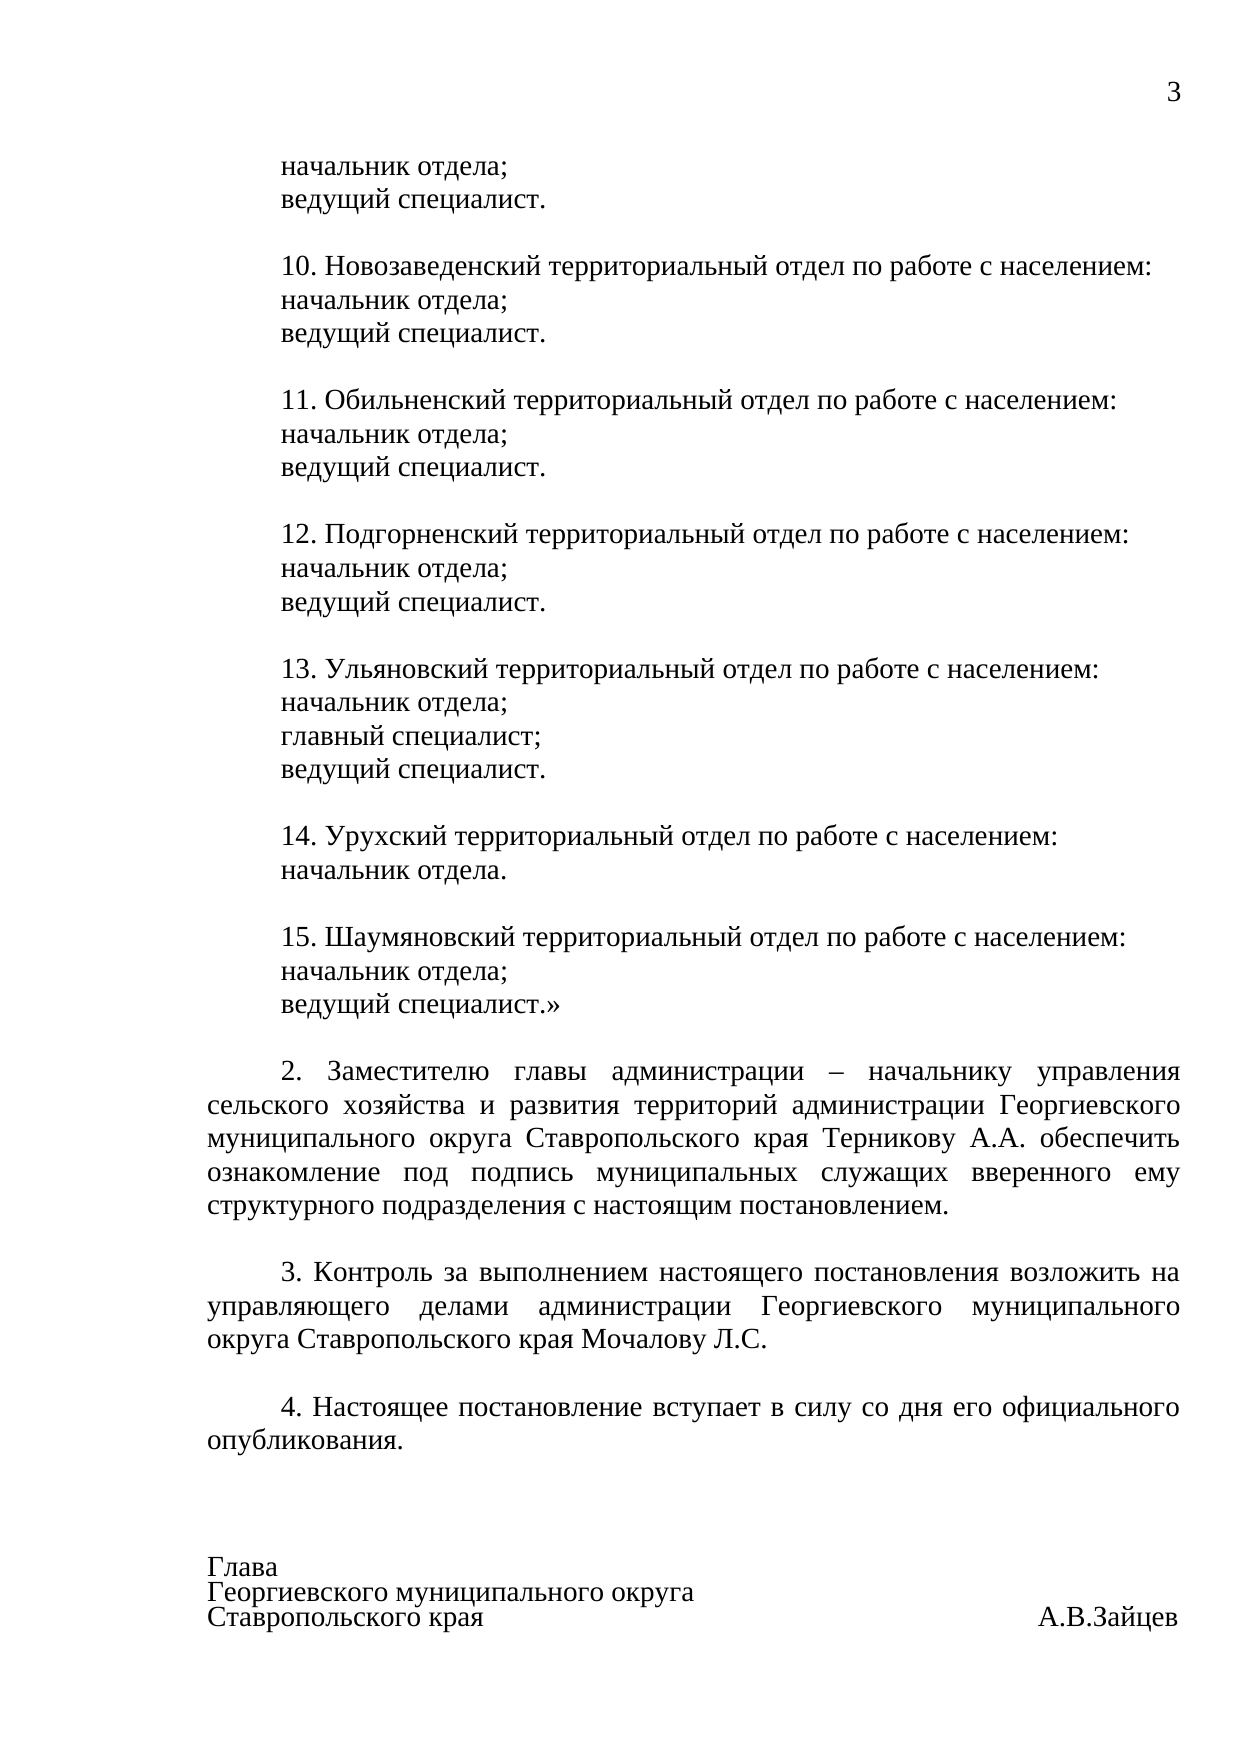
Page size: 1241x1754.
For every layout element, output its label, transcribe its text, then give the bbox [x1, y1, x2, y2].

text 3. Контроль за выполнением настоящего постановления возложить на управляющего делами администрации Георгиевского муниципального округа Ставропольского края Мочалову Л.С. [207, 1254, 1181, 1355]
text 2. Заместителю главы администрации – начальнику управления сельского хозяйства и развития территорий администрации Георгиевского муниципального округа Ставропольского края Терникову А.А. обеспечить ознакомление под подпись муниципальных служащих вверенного ему структурного подразделения с настоящим постановлением. [207, 1053, 1181, 1221]
text ведущий специалист. [207, 584, 1181, 617]
text начальник отдела. [207, 852, 1181, 886]
text 11. Обильненский территориальный отдел по работе с населением: [207, 382, 1181, 416]
text 4. Настоящее постановление вступает в силу со дня его официального опубликования. [207, 1389, 1181, 1456]
text начальник отдела; [207, 684, 1181, 718]
text начальник отдела; [207, 550, 1181, 584]
text ведущий специалист. [207, 315, 1181, 349]
text 13. Ульяновский территориальный отдел по работе с населением: [207, 651, 1181, 684]
text главный специалист; [207, 718, 1181, 751]
text ведущий специалист. [207, 181, 1181, 215]
text ведущий специалист. [207, 751, 1181, 785]
text начальник отдела; [207, 416, 1181, 449]
text начальник отдела; [207, 148, 1181, 181]
text ведущий специалист.» [207, 986, 1181, 1020]
text ведущий специалист. [207, 449, 1181, 483]
text 14. Урухский территориальный отдел по работе с населением: [207, 818, 1181, 852]
text Георгиевского муниципального округа [207, 1581, 1181, 1606]
text Ставропольского края А.В.Зайцев [207, 1606, 1181, 1631]
text 10. Новозаведенский территориальный отдел по работе с населением: [207, 248, 1181, 282]
text Глава [207, 1556, 1181, 1581]
text 12. Подгорненский территориальный отдел по работе с населением: [207, 517, 1181, 550]
text начальник отдела; [207, 282, 1181, 315]
text 15. Шаумяновский территориальный отдел по работе с населением: [207, 919, 1181, 953]
text начальник отдела; [207, 953, 1181, 986]
